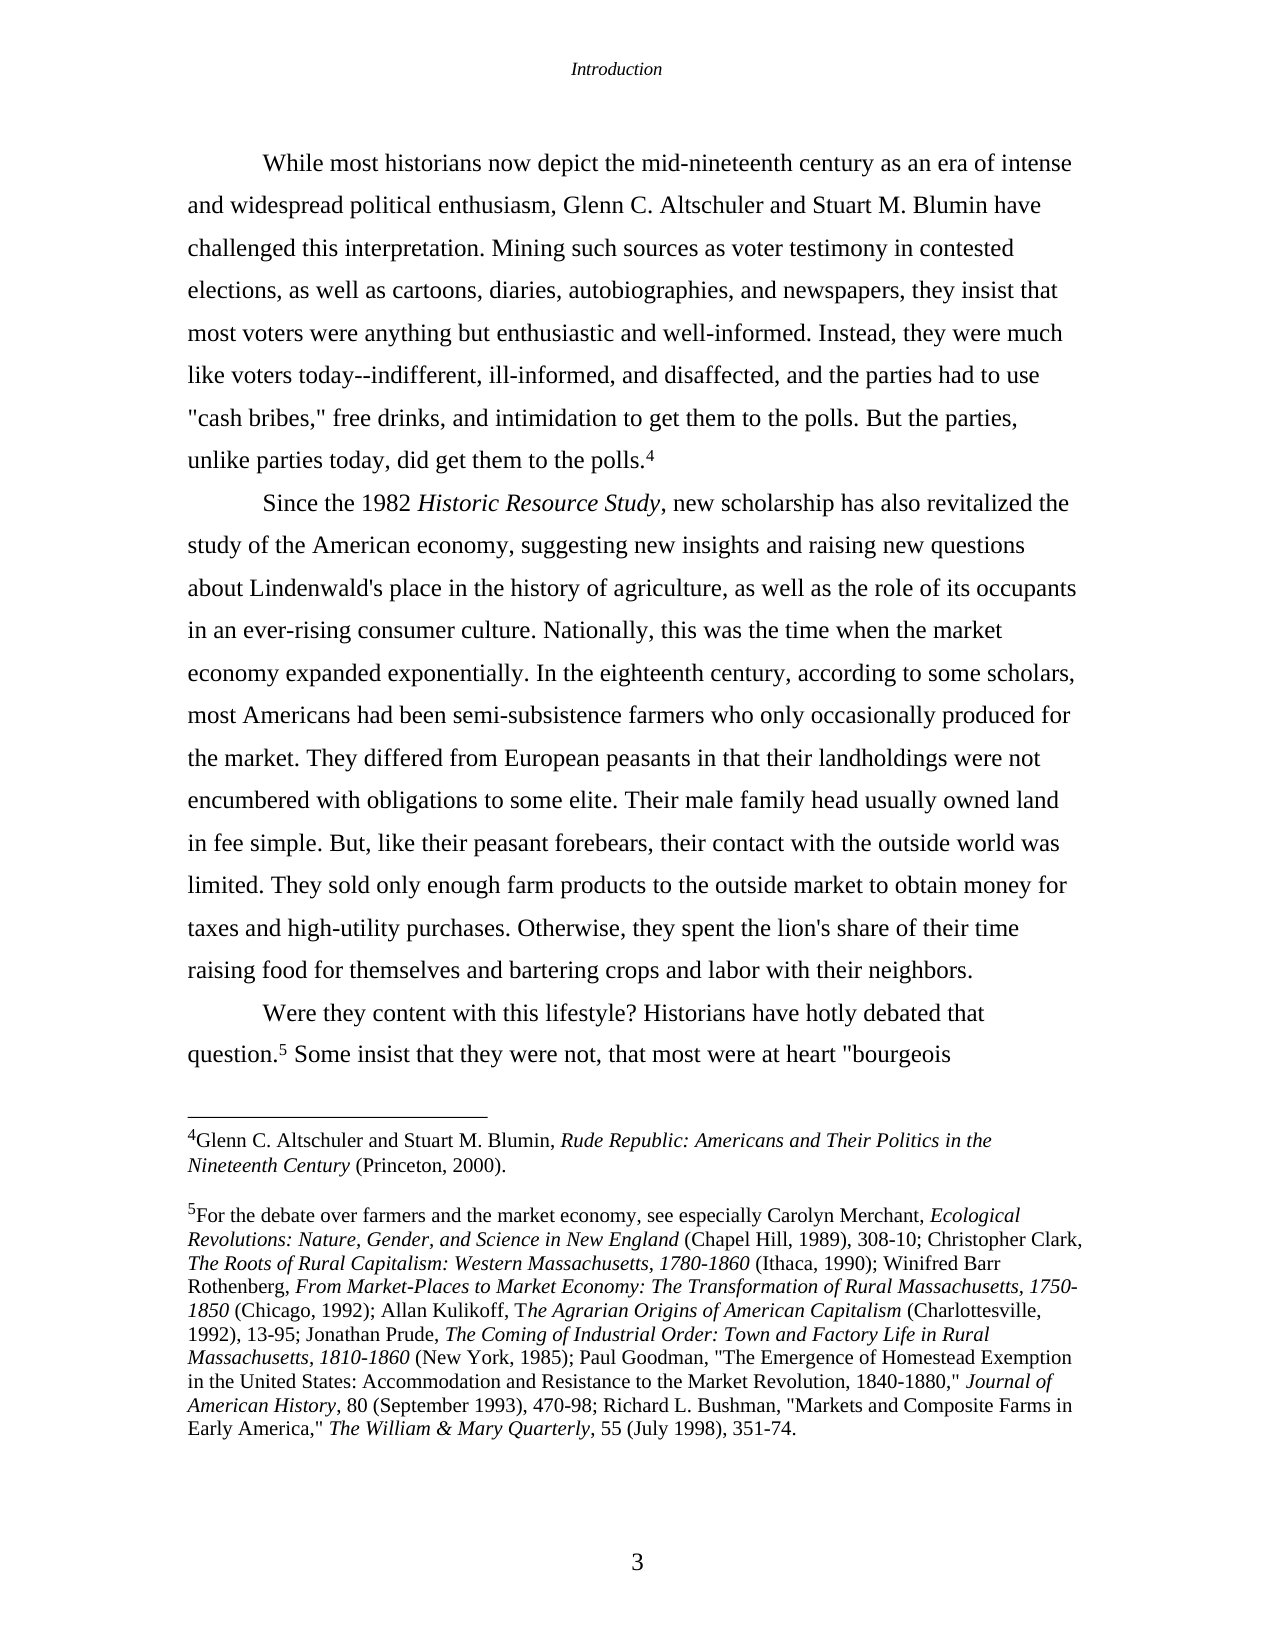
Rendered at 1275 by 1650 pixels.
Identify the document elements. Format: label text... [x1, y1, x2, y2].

text While most historians now depict the mid-nineteenth century as an era of intense and widespread political enthusiasm, Glenn C. Altschuler and Stuart M. Blumin have challenged this interpretation. Mining such sources as voter testimony in contested elections, as well as cartoons, diaries, autobiographies, and newspapers, they insist that most voters were anything but enthusiastic and well-informed. Instead, they were much like voters today--indifferent, ill-informed, and disaffected, and the parties had to use "cash bribes," free drinks, and intimidation to get them to the polls. But the parties, unlike parties today, did get them to the polls.4 [187, 148, 1085, 474]
text 5For the debate over farmers and the market economy, see especially Carolyn Merchant, Ecological Revolutions: Nature, Gender, and Science in New England (Chapel Hill, 1989), 308-10; Christopher Clark, The Roots of Rural Capitalism: Western Massachusetts, 1780-1860 (Ithaca, 1990); Winifred Barr Rothenberg, From Market-Places to Market Economy: The Transformation of Rural Massachusetts, 1750- 1850 (Chicago, 1992); Allan Kulikoff, The Agrarian Origins of American Capitalism (Charlottesville, 1992), 13-95; Jonathan Prude, The Coming of Industrial Order: Town and Factory Life in Rural Massachusetts, 1810-1860 (New York, 1985); Paul Goodman, "The Emergence of Homestead Exemption in the United States: Accommodation and Resistance to the Market Revolution, 1840-1880," Journal of American History, 80 (September 1993), 470-98; Richard L. Bushman, "Markets and Composite Farms in Early America," The William & Mary Quarterly, 55 (July 1998), 351-74. [187, 1201, 1085, 1440]
text 4Glenn C. Altschuler and Stuart M. Blumin, Rude Republic: Americans and Their Politics in the Nineteenth Century (Princeton, 2000). [187, 1124, 1085, 1177]
text Since the 1982 Historic Resource Study, new scholarship has also revitalized the study of the American economy, suggesting new insights and raising new questions about Lindenwald's place in the history of agriculture, as well as the role of its occupants in an ever-rising consumer culture. Nationally, this was the time when the market economy expanded exponentially. In the eighteenth century, according to some scholars, most Americans had been semi-subsistence farmers who only occasionally produced for the market. They differed from European peasants in that their landholdings were not encumbered with obligations to some elite. Their male family head usually owned land in fee simple. But, like their peasant forebears, their contact with the outside world was limited. They sold only enough farm products to the outside market to obtain money for taxes and high-utility purchases. Otherwise, they spent the lion's share of their time raising food for themselves and bartering crops and labor with their neighbors. [187, 488, 1083, 984]
text Were they content with this lifestyle? Historians have hotly debated that question.5 Some insist that they were not, that most were at heart "bourgeois [187, 998, 1075, 1068]
